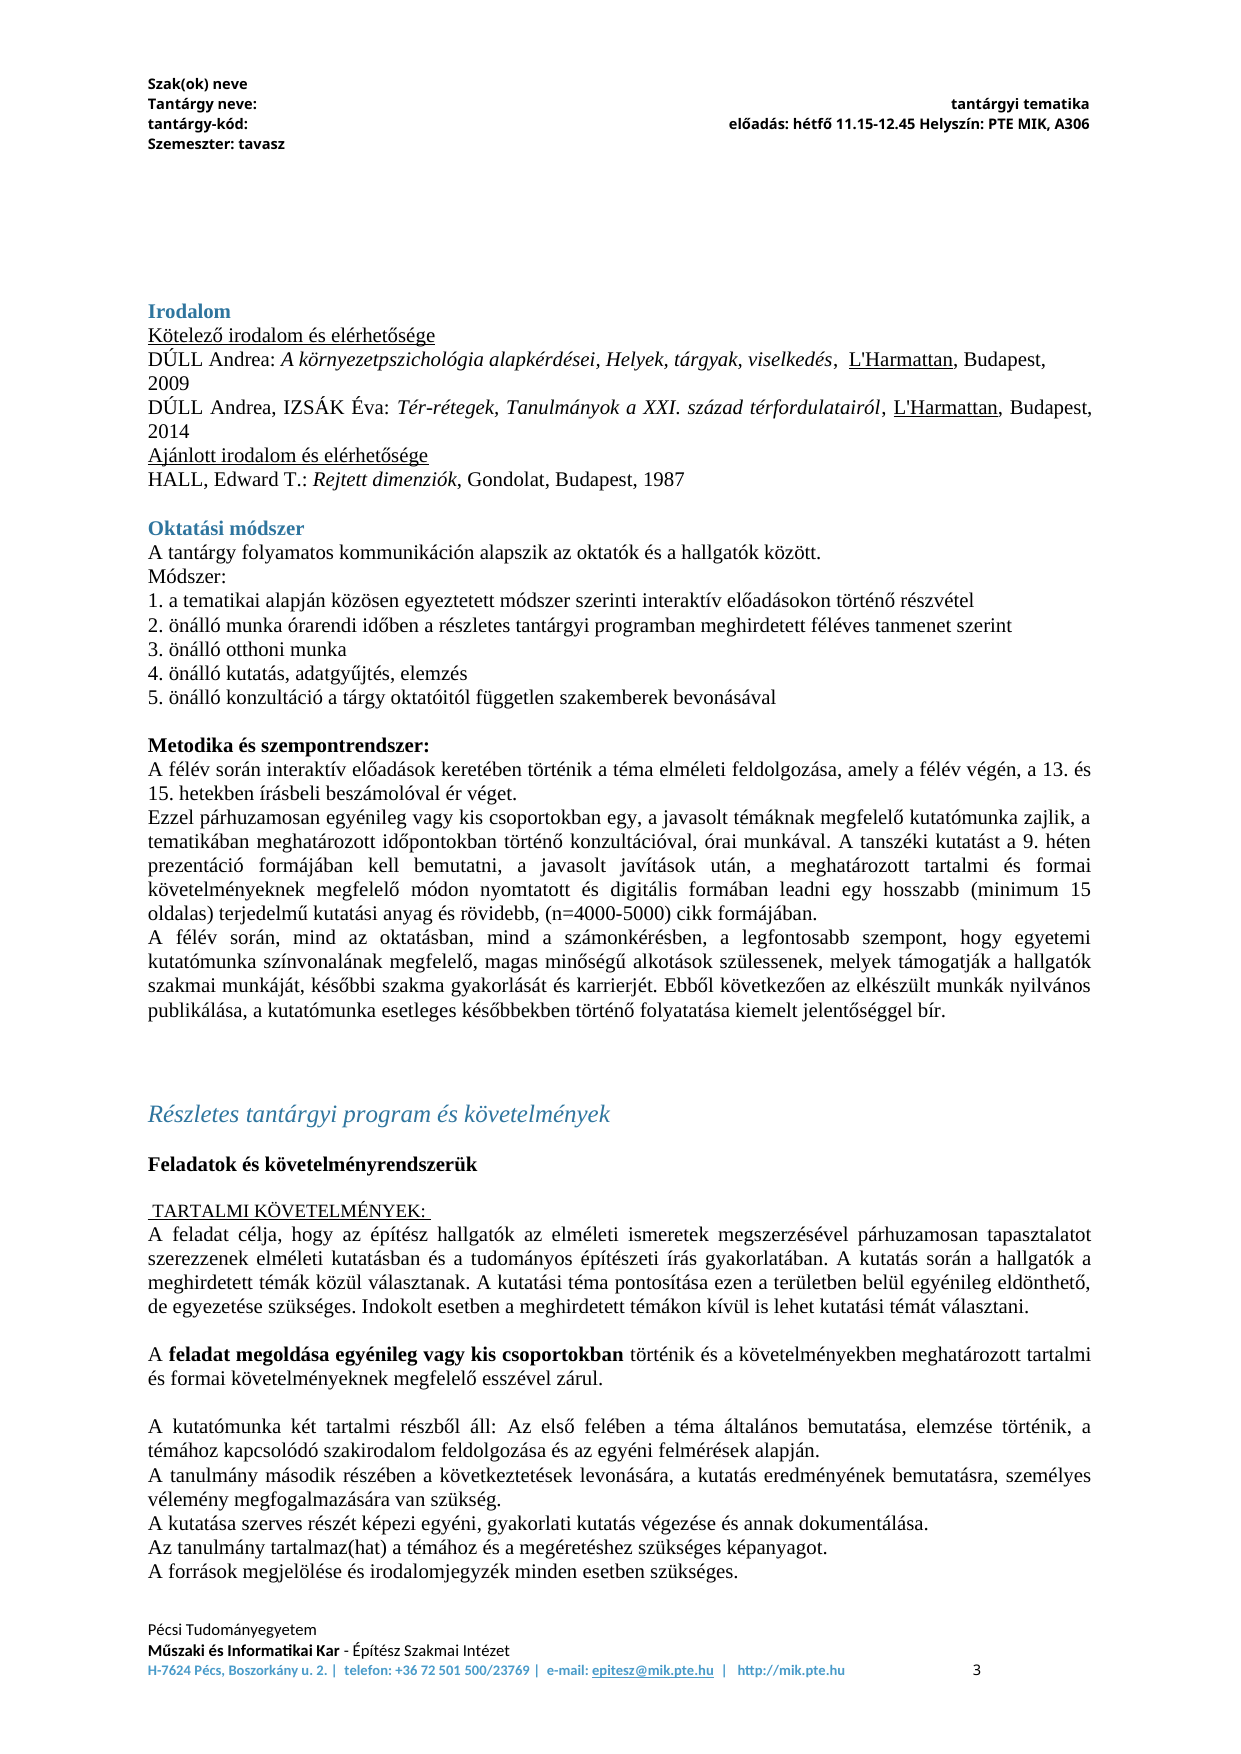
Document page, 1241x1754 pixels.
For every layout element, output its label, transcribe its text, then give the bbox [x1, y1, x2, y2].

text DÚLL Andrea, IZSÁK Éva: Tér-rétegek, Tanulmányok a XXI. század térfordulatairól, L'Harmattan, Budapest, 2014 [148, 395, 1092, 443]
text 5. önálló konzultáció a tárgy oktatóitól független szakemberek bevonásával [148, 685, 1092, 709]
text Az tanulmány tartalmaz(hat) a témához és a megéretéshez szükséges képanyagot. [148, 1535, 1092, 1559]
text A kutatómunka két tartalmi részből áll: Az első felében a téma általános bemutatása, elemzése történik, a témához kapcsolódó szakirodalom feldolgozása és az egyéni felmérések alapján. [148, 1414, 1092, 1462]
text A félév során, mind az oktatásban, mind a számonkérésben, a legfontosabb szempont, hogy egyetemi kutatómunka színvonalának megfelelő, magas minőségű alkotások szülessenek, melyek támogatják a hallgatók szakmai munkáját, későbbi szakma gyakorlását és karrierjét. Ebből következően az elkészült munkák nyilvános publikálása, a kutatómunka esetleges későbbekben történő folyatatása kiemelt jelentőséggel bír. [148, 925, 1092, 1022]
text Kötelező irodalom és elérhetősége [148, 323, 1092, 347]
subtitle Oktatási módszer [148, 516, 1092, 540]
text 1. a tematikai alapján közösen egyeztetett módszer szerinti interaktív előadásokon történő részvétel [148, 588, 1092, 612]
text TARTALMI KÖVETELMÉNYEK: [148, 1200, 1092, 1222]
text 2. önálló munka órarendi időben a részletes tantárgyi programban meghirdetett féléves tanmenet szerint [148, 612, 1092, 637]
subtitle Részletes tantárgyi program és követelmények [148, 1099, 1092, 1128]
text A kutatása szerves részét képezi egyéni, gyakorlati kutatás végezése és annak dokumentálása. [148, 1511, 1092, 1535]
text Ezzel párhuzamosan egyénileg vagy kis csoportokban egy, a javasolt témáknak megfelelő kutatómunka zajlik, a tematikában meghatározott időpontokban történő konzultációval, órai munkával. A tanszéki kutatást a 9. héten prezentáció formájában kell bemutatni, a javasolt javítások után, a meghatározott tartalmi és formai követelményeknek megfelelő módon nyomtatott és digitális formában leadni egy hosszabb (minimum 15 oldalas) terjedelmű kutatási anyag és rövidebb, (n=4000-5000) cikk formájában. [148, 805, 1092, 925]
text A tanulmány második részében a következtetések levonására, a kutatás eredményének bemutatásra, személyes vélemény megfogalmazására van szükség. [148, 1462, 1092, 1511]
text A feladat megoldása egyénileg vagy kis csoportokban történik és a követelményekben meghatározott tartalmi és formai követelményeknek megfelelő esszével zárul. [148, 1342, 1092, 1390]
text A félév során interaktív előadások keretében történik a téma elméleti feldolgozása, amely a félév végén, a 13. és 15. hetekben írásbeli beszámolóval ér véget. [148, 757, 1092, 805]
text Feladatok és követelményrendszerük [148, 1152, 1092, 1176]
text 4. önálló kutatás, adatgyűjtés, elemzés [148, 661, 1092, 685]
text Ajánlott irodalom és elérhetősége [148, 443, 1092, 467]
subtitle Irodalom [148, 299, 1092, 323]
text 3. önálló otthoni munka [148, 637, 1092, 661]
text A források megjelölése és irodalomjegyzék minden esetben szükséges. [148, 1559, 1092, 1583]
subtitle HALL, Edward T.: Rejtett dimenziók, Gondolat, Budapest, 1987 [148, 467, 1092, 491]
text A tantárgy folyamatos kommunikáción alapszik az oktatók és a hallgatók között. [148, 540, 1092, 564]
subtitle DÚLL Andrea: A környezetpszichológia alapkérdései, Helyek, tárgyak, viselkedés, L'Harmattan, Budapest, 2009 [148, 347, 1092, 395]
text Metodika és szempontrendszer: [148, 733, 1092, 757]
text Módszer: [148, 564, 1092, 588]
text A feladat célja, hogy az építész hallgatók az elméleti ismeretek megszerzésével párhuzamosan tapasztalatot szerezzenek elméleti kutatásban és a tudományos építészeti írás gyakorlatában. A kutatás során a hallgatók a meghirdetett témák közül választanak. A kutatási téma pontosítása ezen a területben belül egyénileg eldönthető, de egyezetése szükséges. Indokolt esetben a meghirdetett témákon kívül is lehet kutatási témát választani. [148, 1222, 1092, 1318]
